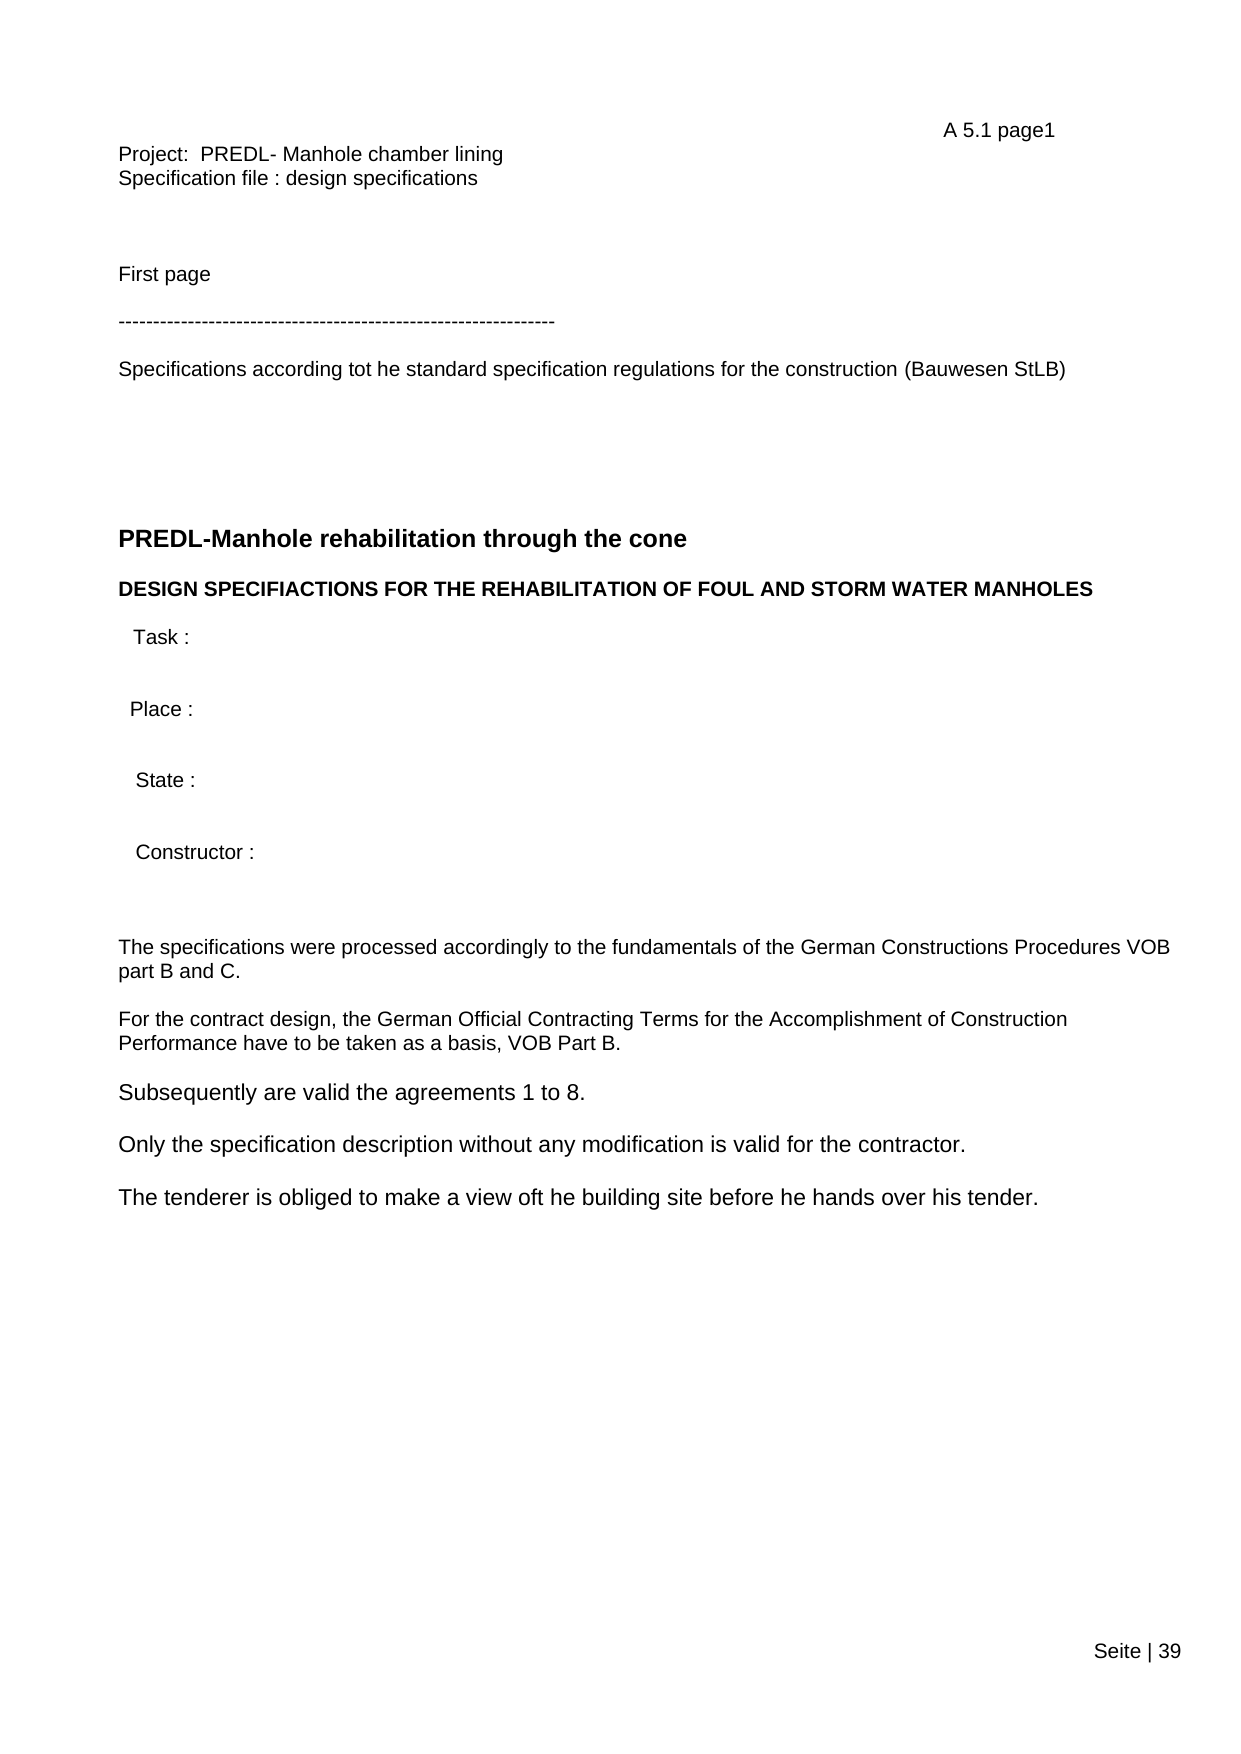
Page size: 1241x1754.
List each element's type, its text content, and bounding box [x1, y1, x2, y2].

text Place : [118, 696, 1181, 768]
text The specifications were processed accordingly to the fundamentals of the German Constructions Procedures VOB part B and C. [118, 935, 1181, 983]
text Subsequently are valid the agreements 1 to 8. [118, 1078, 1181, 1105]
text Specification file : design specifications [118, 166, 1181, 190]
text DESIGN SPECIFIACTIONS FOR THE REHABILITATION OF FOUL AND STORM WATER MANHOLES [118, 553, 1181, 601]
text Task : [133, 625, 1181, 696]
text The tenderer is obliged to make a view oft he building site before he hands over his tender. [118, 1184, 1181, 1210]
text First page [118, 262, 1181, 286]
text Specifications according tot he standard specification regulations for the construction (Bauwesen StLB) [118, 357, 1181, 381]
text Only the specification description without any modification is valid for the contractor. [118, 1131, 1181, 1157]
text PREDL-Manhole rehabilitation through the cone [118, 524, 1181, 553]
text For the contract design, the German Official Contracting Terms for the Accomplishment of Construction Performance have to be taken as a basis, VOB Part B. [118, 1007, 1181, 1054]
text A 5.1 page1 [118, 118, 1181, 142]
text Constructor : [118, 839, 1181, 887]
text --------------------------------------------------------------- [118, 309, 1181, 357]
text Project: PREDL- Manhole chamber lining [118, 142, 1181, 166]
text State : [118, 768, 1181, 816]
